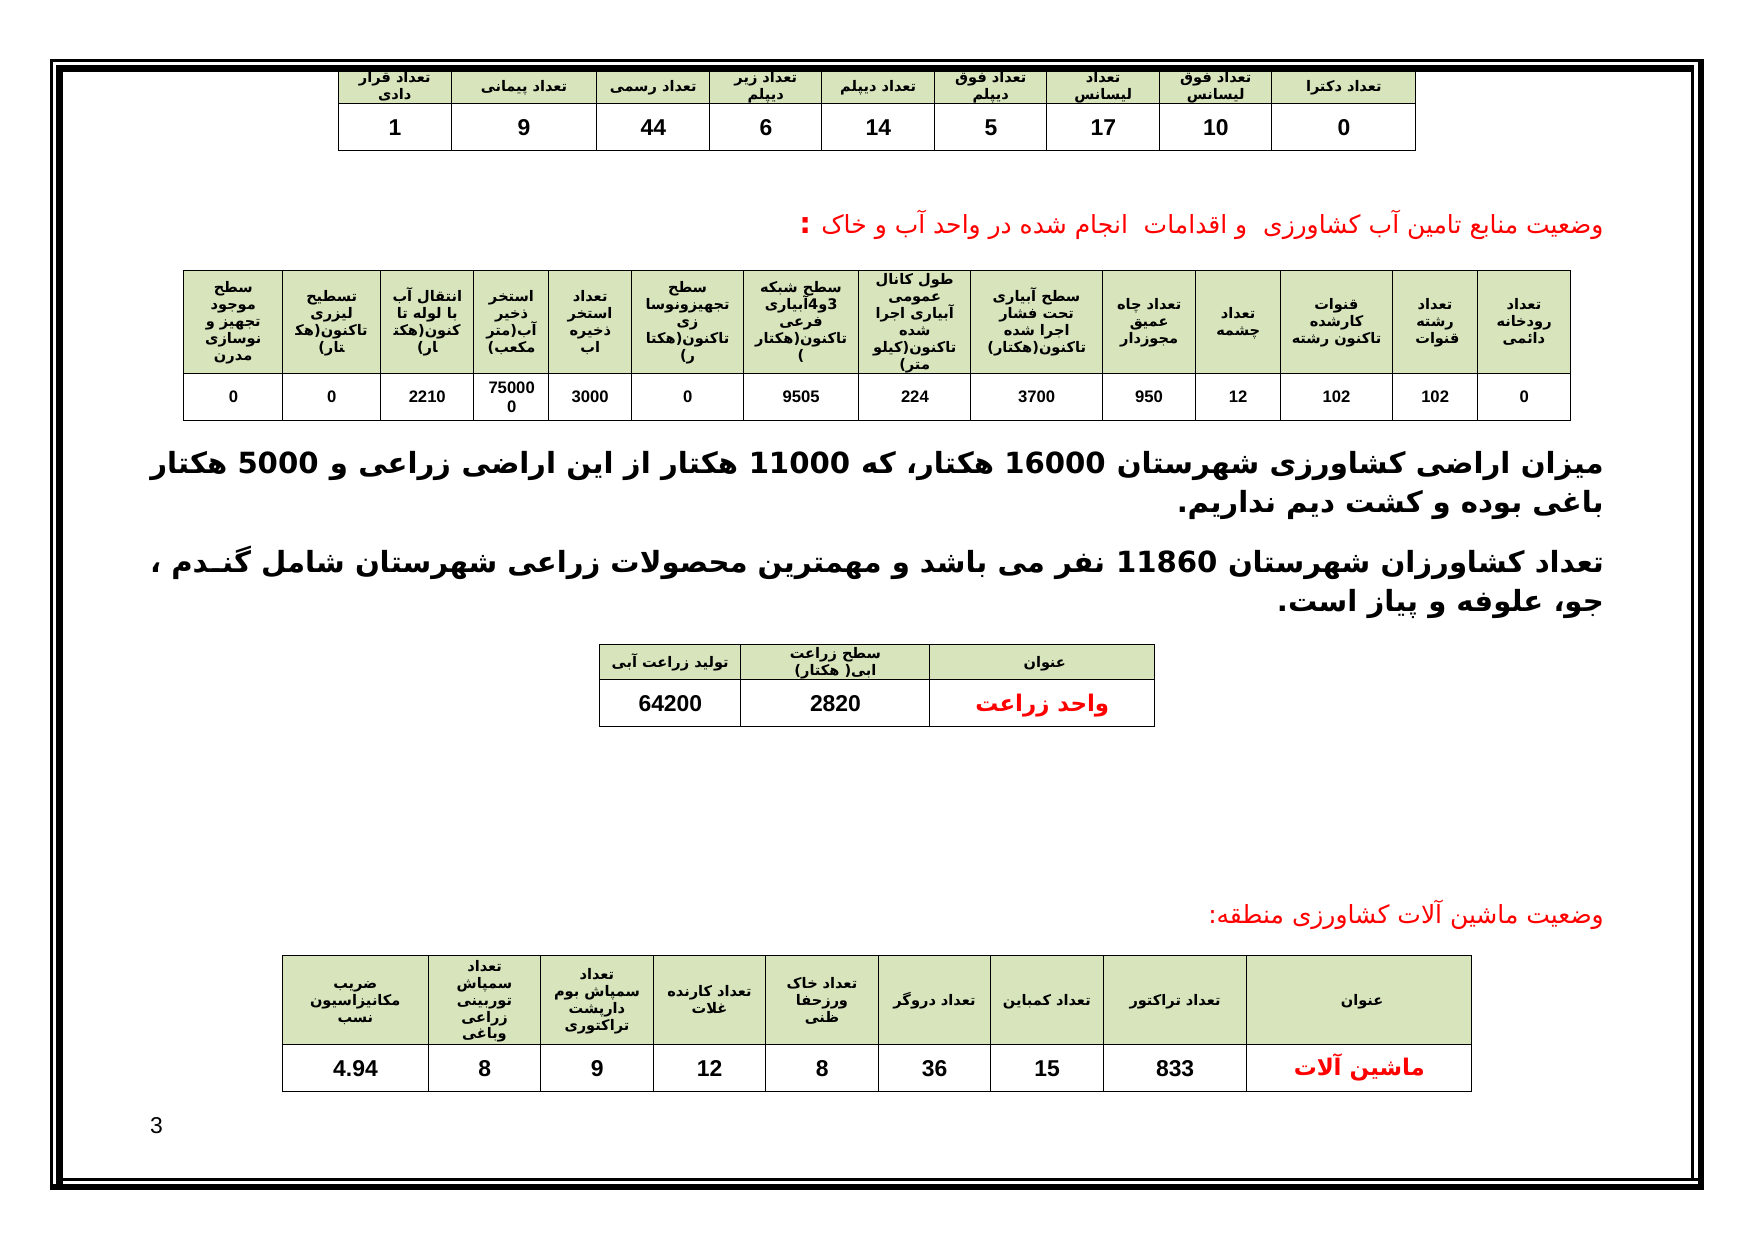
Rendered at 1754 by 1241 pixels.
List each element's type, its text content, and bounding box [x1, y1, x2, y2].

table_header تعداد فوق دیپلم [935, 72, 1046, 103]
table_cell 14 [822, 104, 934, 150]
table_cell 4.94 [283, 1045, 428, 1091]
table_cell 9 [452, 104, 596, 150]
table_cell 6 [710, 104, 821, 150]
table_header تسطیح لیزری تاکنون(هکتار) [283, 271, 380, 373]
table_cell 102 [1393, 374, 1477, 419]
table_header تعداد تراکتور [1104, 956, 1246, 1044]
table_cell ماشین آلات [1247, 1045, 1471, 1091]
text تعداد کشاورزان شهرستان 11860 نفر می باشد و مهمترین محصولات زراعی شهرستان شامل گندم ، جو، علوفه و پیاز است. [150, 545, 1604, 618]
table_cell 0 [1478, 374, 1570, 419]
table_header تعداد دروگر [879, 956, 990, 1044]
text میزان اراضی کشاورزی شهرستان 16000 هکتار، که 11000 هکتار از این اراضی زراعی و 5000 هکتار باغی بوده و کشت دیم نداریم. [150, 328, 1604, 519]
table_header تعداد فوق لیسانس [1160, 72, 1271, 103]
table_header تعداد چشمه [1196, 271, 1280, 373]
table_header تعداد چاه عمیق مجوزدار [1103, 271, 1195, 373]
table_header عنوان [1247, 956, 1471, 1044]
table_cell 9505 [744, 374, 858, 419]
table_cell 10 [1160, 104, 1271, 150]
table_cell 102 [1281, 374, 1392, 419]
table_cell 12 [654, 1045, 765, 1091]
table_cell 0 [283, 374, 380, 419]
table_cell 5 [935, 104, 1046, 150]
text وضعیت ماشین آلات کشاورزی منطقه: [150, 901, 1604, 930]
table_header عنوان [930, 645, 1154, 679]
table_cell واحد زراعت [930, 680, 1154, 726]
table_header قنوات کارشده تاکنون رشته [1281, 271, 1392, 373]
table_cell 0 [184, 374, 282, 419]
table_header استخر ذخیر آب(متر مکعب) [474, 271, 548, 373]
table_cell 950 [1103, 374, 1195, 419]
table_header سطح زراعت ابی( هکتار) [741, 645, 929, 679]
table_header تعداد سمپاش توربینی زراعی وباغی [429, 956, 540, 1044]
table_cell 3000 [549, 374, 631, 419]
table_cell 17 [1047, 104, 1159, 150]
table_header سطح موجود تجهیز و نوسازی مدرن [184, 271, 282, 373]
table_header سطح شبکه 3و4آبیاری فرعی تاکنون(هکتار) [744, 271, 858, 373]
table_cell 0 [632, 374, 743, 419]
table_header انتقال آب با لوله تا کنون(هکتار) [381, 271, 473, 373]
table_cell 0 [1272, 104, 1415, 150]
table_header تعداد لیسانس [1047, 72, 1159, 103]
table_header طول کانال عمومی آبیاری اجرا شده تاکنون(کیلومتر) [859, 271, 970, 373]
table_cell 36 [879, 1045, 990, 1091]
table_cell 8 [766, 1045, 878, 1091]
table_cell 2210 [381, 374, 473, 419]
table_header تعداد دیپلم [822, 72, 934, 103]
table_header تعداد قرار دادی [339, 72, 451, 103]
table_cell 3700 [971, 374, 1102, 419]
table_cell 224 [859, 374, 970, 419]
table_header ضریب مکانیزاسیون نسب [283, 956, 428, 1044]
table_header تعداد رودخانه دائمی [1478, 271, 1570, 373]
text وضعیت منابع تامین آب کشاورزی و اقدامات انجام شده در واحد آب و خاک : [150, 207, 1604, 241]
table_header تعداد زیر دیپلم [710, 72, 821, 103]
table_header تعداد استخر ذخیره اب [549, 271, 631, 373]
table_header تعداد دکترا [1272, 72, 1415, 103]
table_header تعداد کارنده غلات [654, 956, 765, 1044]
table_header سطح آبیاری تحت فشار اجرا شده تاکنون(هکتار) [971, 271, 1102, 373]
table_cell 1 [339, 104, 451, 150]
table_header تعداد رشته قنوات [1393, 271, 1477, 373]
table_cell 8 [429, 1045, 540, 1091]
table_cell 750000 [474, 374, 548, 419]
table_header سطح تجهیزونوسازی تاکنون(هکتار) [632, 271, 743, 373]
table_header تولید زراعت آبی [600, 645, 740, 679]
table_header تعداد خاک ورزحفا ظنی [766, 956, 878, 1044]
table_cell 2820 [741, 680, 929, 726]
table_header تعداد پیمانی [452, 72, 596, 103]
table_cell 15 [991, 1045, 1103, 1091]
table_cell 44 [597, 104, 709, 150]
table_cell 64200 [600, 680, 740, 726]
table_cell 12 [1196, 374, 1280, 419]
table_cell 833 [1104, 1045, 1246, 1091]
table_cell 9 [541, 1045, 653, 1091]
table_header تعداد کمباین [991, 956, 1103, 1044]
table_header تعداد رسمی [597, 72, 709, 103]
table_header تعداد سمپاش بوم دارپشت تراکتوری [541, 956, 653, 1044]
